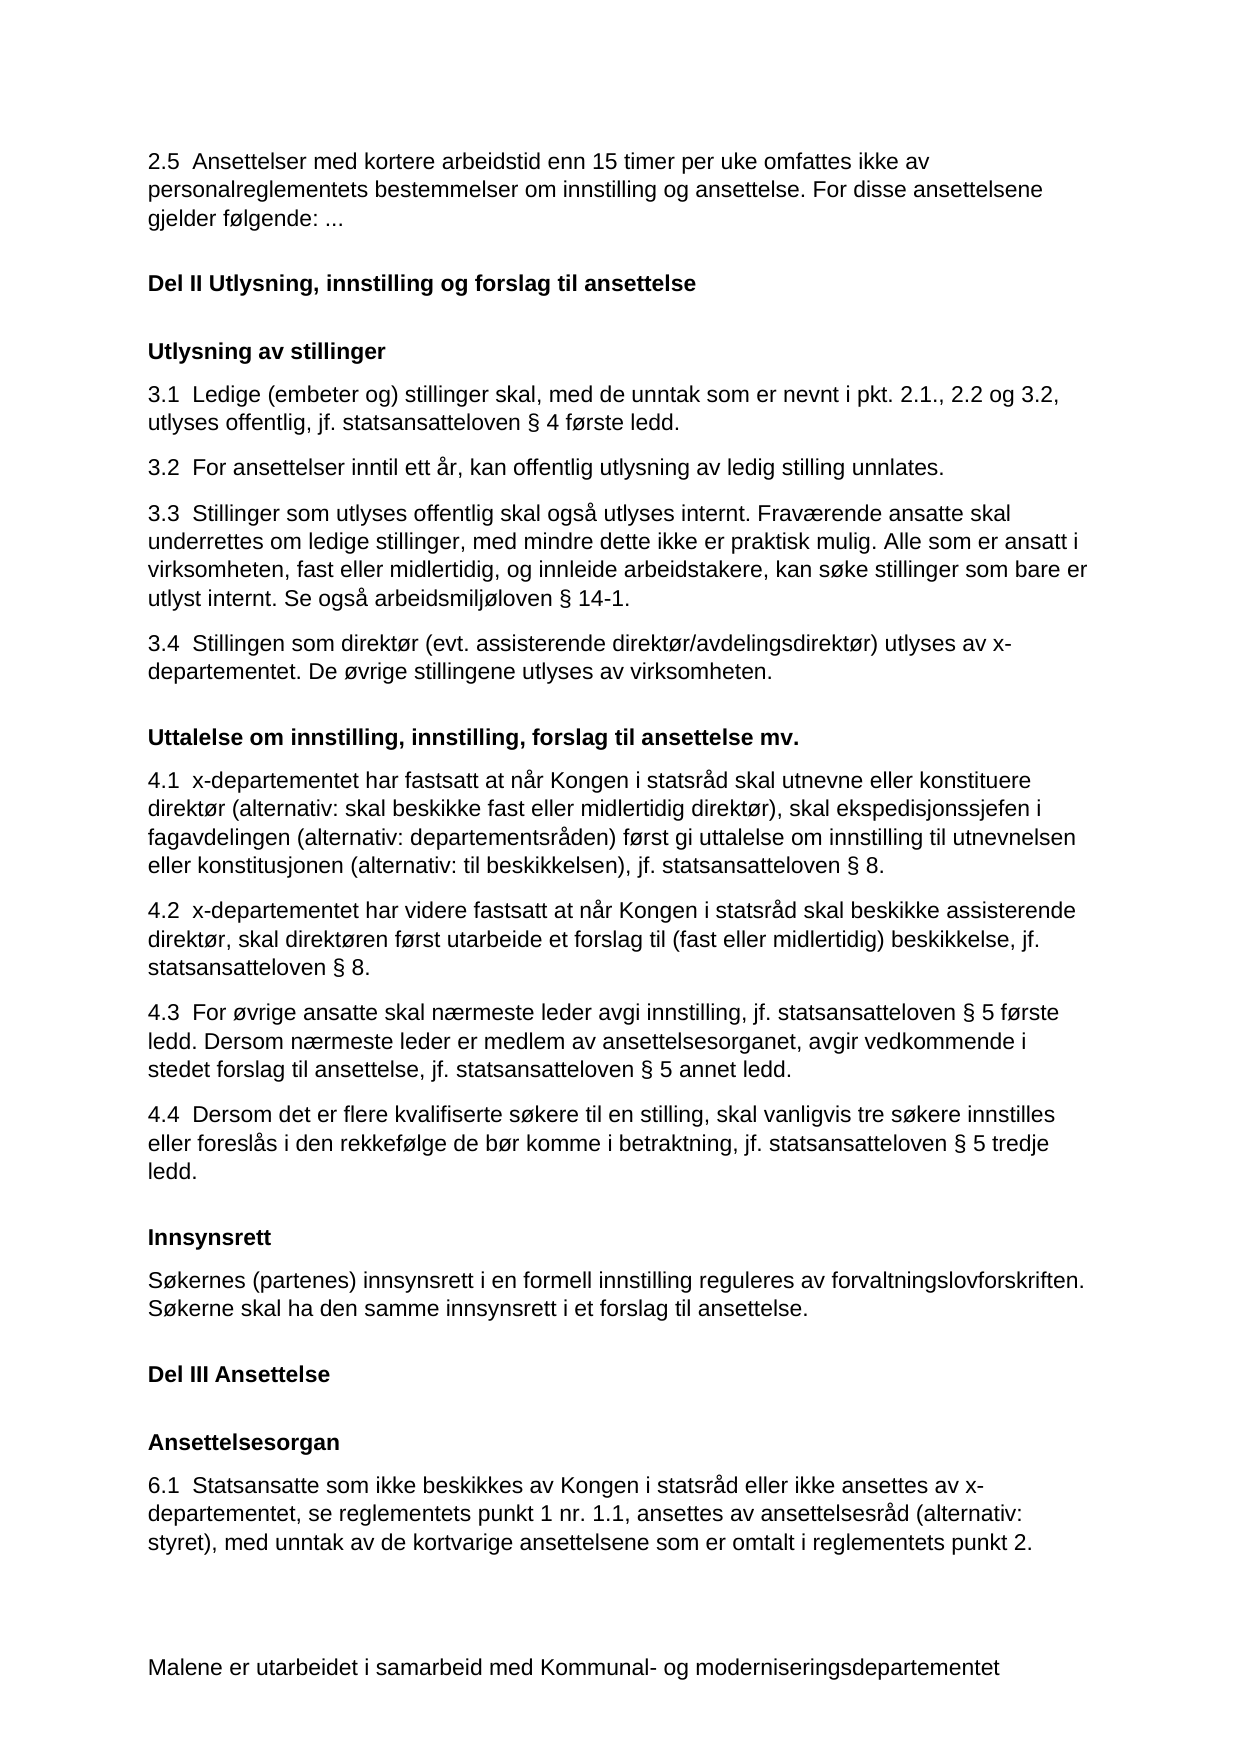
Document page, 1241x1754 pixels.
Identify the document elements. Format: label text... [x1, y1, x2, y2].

text 4.1 x-departementet har fastsatt at når Kongen i statsråd skal utnevne eller konstituere direktør (alternativ: skal beskikke fast eller midlertidig direktør), skal ekspedisjonssjefen i fagavdelingen (alternativ: departementsråden) først gi uttalelse om innstilling til utnevnelsen eller konstitusjonen (alternativ: til beskikkelsen), jf. statsansatteloven § 8. [148, 767, 1093, 879]
text Del II Utlysning, innstilling og forslag til ansettelse [148, 270, 1093, 297]
text 4.3 For øvrige ansatte skal nærmeste leder avgi innstilling, jf. statsansatteloven § 5 første ledd. Dersom nærmeste leder er medlem av ansettelsesorganet, avgir vedkommende i stedet forslag til ansettelse, jf. statsansatteloven § 5 annet ledd. [148, 999, 1093, 1083]
subtitle Ansettelsesorgan [148, 1429, 1093, 1455]
subtitle Uttalelse om innstilling, innstilling, forslag til ansettelse mv. [148, 724, 1093, 751]
text 3.2 For ansettelser inntil ett år, kan offentlig utlysning av ledig stilling unnlates. [148, 454, 1093, 481]
text 3.3 Stillinger som utlyses offentlig skal også utlyses internt. Fraværende ansatte skal underrettes om ledige stillinger, med mindre dette ikke er praktisk mulig. Alle som er ansatt i virksomheten, fast eller midlertidig, og innleide arbeidstakere, kan søke stillinger som bare er utlyst internt. Se også arbeidsmiljøloven § 14-1. [148, 499, 1093, 611]
text Søkernes (partenes) innsynsrett i en formell innstilling reguleres av forvaltningslovforskriften. Søkerne skal ha den samme innsynsrett i et forslag til ansettelse. [148, 1267, 1093, 1322]
subtitle Utlysning av stillinger [148, 338, 1093, 364]
text 2.5 Ansettelser med kortere arbeidstid enn 15 timer per uke omfattes ikke av personalreglementets bestemmelser om innstilling og ansettelse. For disse ansettelsene gjelder følgende: ... [148, 148, 1093, 231]
text 4.2 x-departementet har videre fastsatt at når Kongen i statsråd skal beskikke assisterende direktør, skal direktøren først utarbeide et forslag til (fast eller midlertidig) beskikkelse, jf. statsansatteloven § 8. [148, 897, 1093, 981]
text 3.4 Stillingen som direktør (evt. assisterende direktør/avdelingsdirektør) utlyses av x-departementet. De øvrige stillingene utlyses av virksomheten. [148, 630, 1093, 685]
subtitle Innsynsrett [148, 1224, 1093, 1251]
text 4.4 Dersom det er flere kvalifiserte søkere til en stilling, skal vanligvis tre søkere innstilles eller foreslås i den rekkefølge de bør komme i betraktning, jf. statsansatteloven § 5 tredje ledd. [148, 1101, 1093, 1184]
text Del III Ansettelse [148, 1361, 1093, 1388]
text 3.1 Ledige (embeter og) stillinger skal, med de unntak som er nevnt i pkt. 2.1., 2.2 og 3.2, utlyses offentlig, jf. statsansatteloven § 4 første ledd. [148, 381, 1093, 436]
text 6.1 Statsansatte som ikke beskikkes av Kongen i statsråd eller ikke ansettes av x-departementet, se reglementets punkt 1 nr. 1.1, ansettes av ansettelsesråd (alternativ: styret), med unntak av de kortvarige ansettelsene som er omtalt i reglementets punkt 2. [148, 1472, 1093, 1555]
